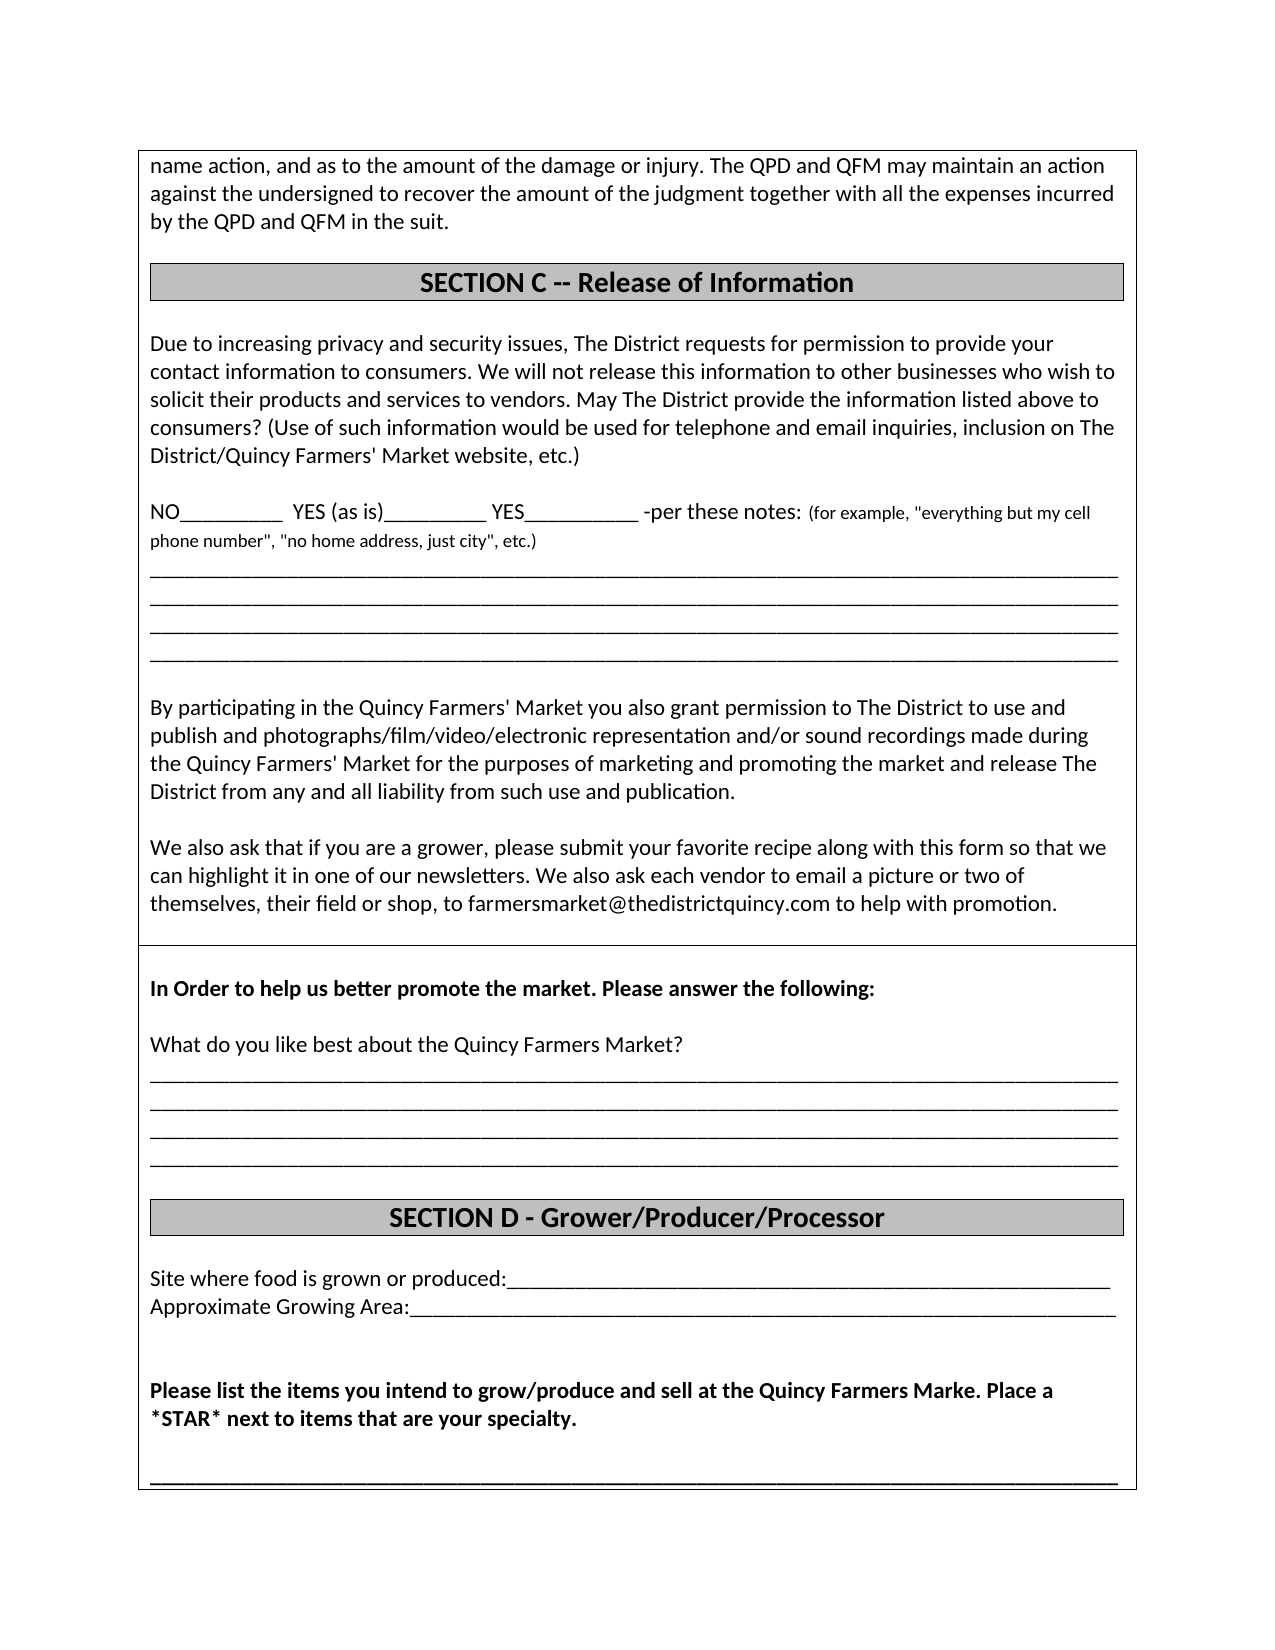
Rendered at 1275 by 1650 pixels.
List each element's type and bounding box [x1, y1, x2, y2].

table_header [139, 151, 1136, 945]
table_cell [139, 946, 1136, 1488]
